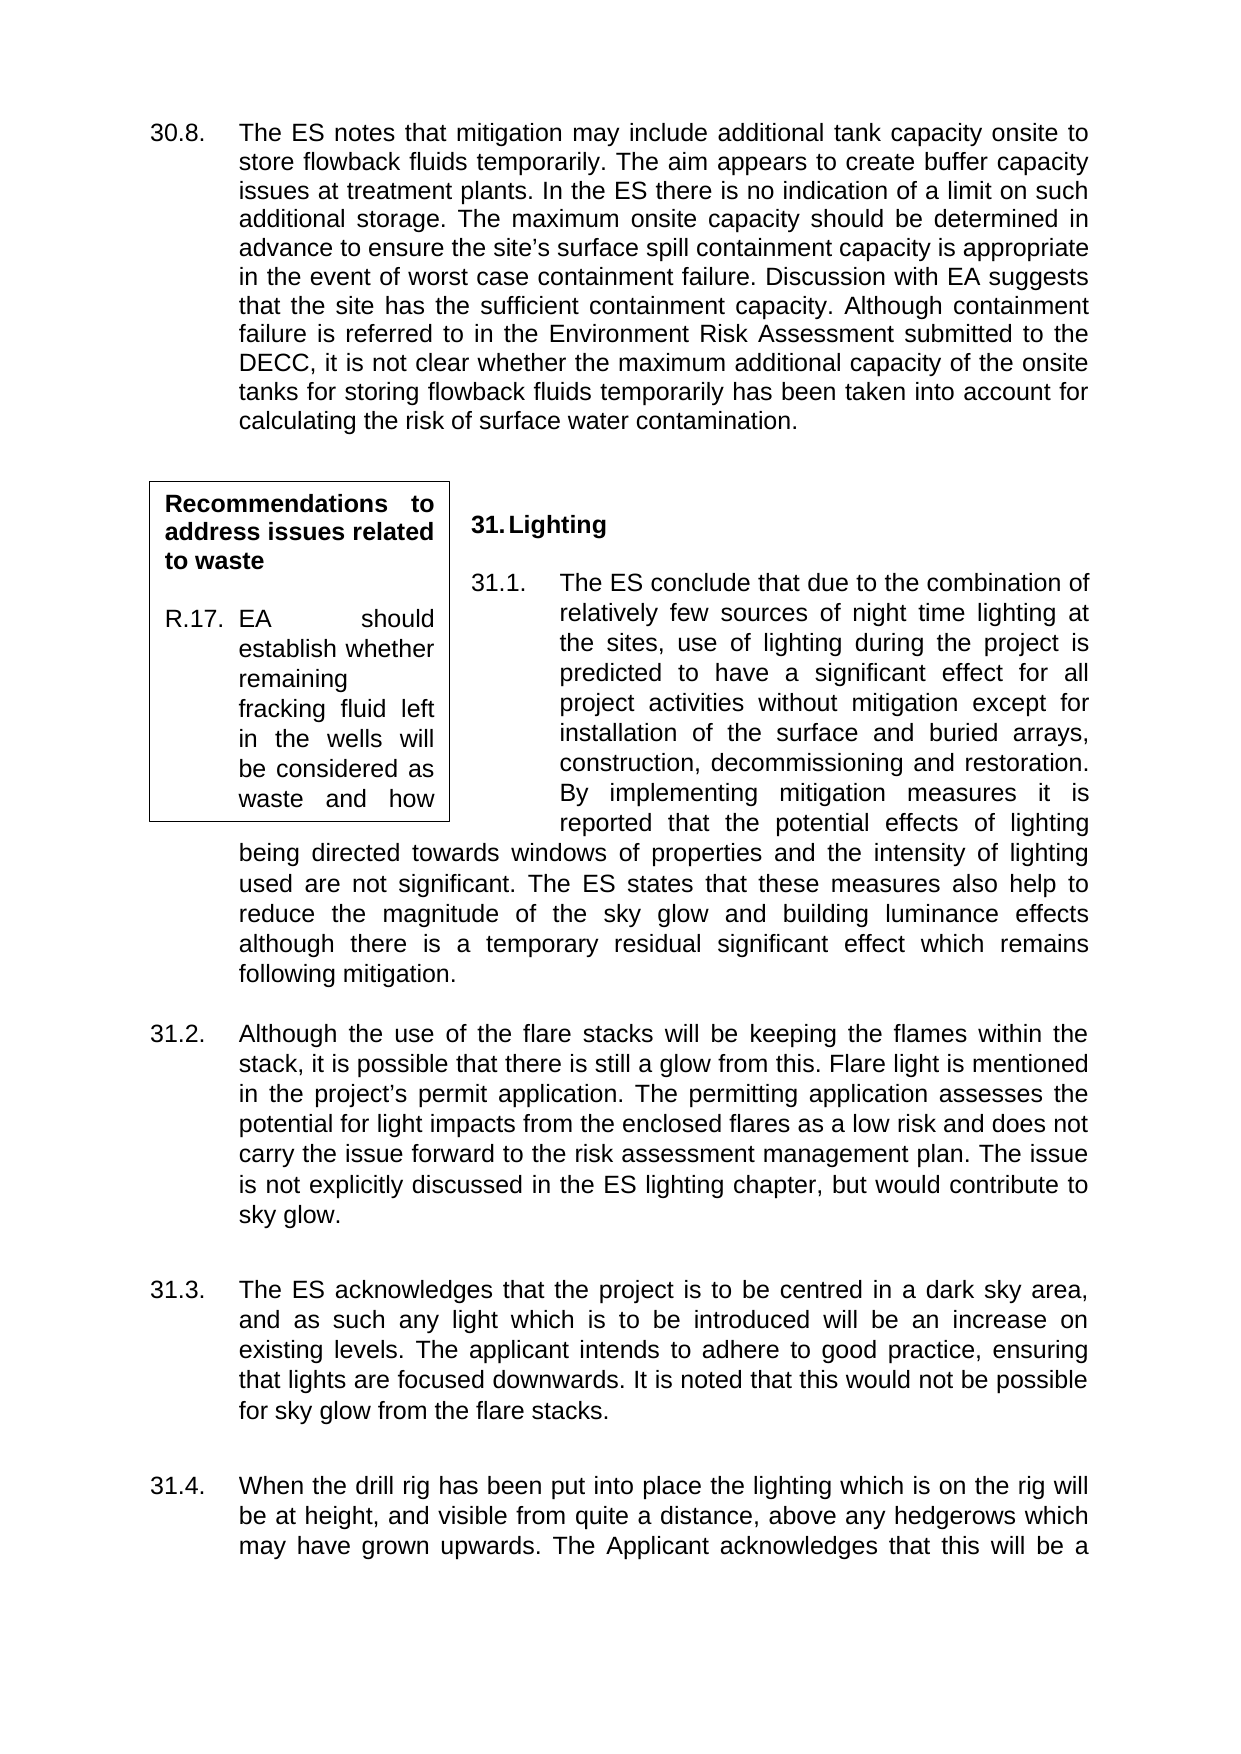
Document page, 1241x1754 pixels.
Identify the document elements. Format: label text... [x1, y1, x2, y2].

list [150, 1471, 1090, 1560]
list The ES conclude that due to the combination of relatively few sources of night time lighting at the sites, use of lighting during the project is predicted to have a significant effect for all project activities without mitigation except for installation of the surface and buried arrays, construction, decommissioning and restoration. By implementing mitigation measures it is reported that the potential effects of lighting being directed towards windows of properties and the intensity of lighting used are not significant. The ES states that these measures also help to reduce the magnitude of the sky glow and building luminance effects although there is a temporary residual significant effect which remains following mitigation. [150, 567, 1090, 988]
list Although the use of the flare stacks will be keeping the flames within the stack, it is possible that there is still a glow from this. Flare light is mentioned in the project’s permit application. The permitting application assesses the potential for light impacts from the enclosed flares as a low risk and does not carry the issue forward to the risk assessment management plan. The issue is not explicitly discussed in the ES lighting chapter, but would contribute to sky glow. [150, 1019, 1090, 1228]
list The ES notes that mitigation may include additional tank capacity onsite to store flowback fluids temporarily. The aim appears to create buffer capacity issues at treatment plants. In the ES there is no indication of a limit on such additional storage. The maximum onsite capacity should be determined in advance to ensure the site’s surface spill containment capacity is appropriate in the event of worst case containment failure. Discussion with EA suggests that the site has the sufficient containment capacity. Although containment failure is referred to in the Environment Risk Assessment submitted to the DECC, it is not clear whether the maximum additional capacity of the onsite tanks for storing flowback fluids temporarily has been taken into account for calculating the risk of surface water contamination. [150, 118, 1090, 434]
list Lighting [450, 510, 1090, 539]
list Lighting [150, 510, 449, 539]
list The ES acknowledges that the project is to be centred in a dark sky area, and as such any light which is to be introduced will be an increase on existing levels. The applicant intends to adhere to good practice, ensuring that lights are focused downwards. It is noted that this would not be possible for sky glow from the flare stacks. [150, 1275, 1090, 1424]
